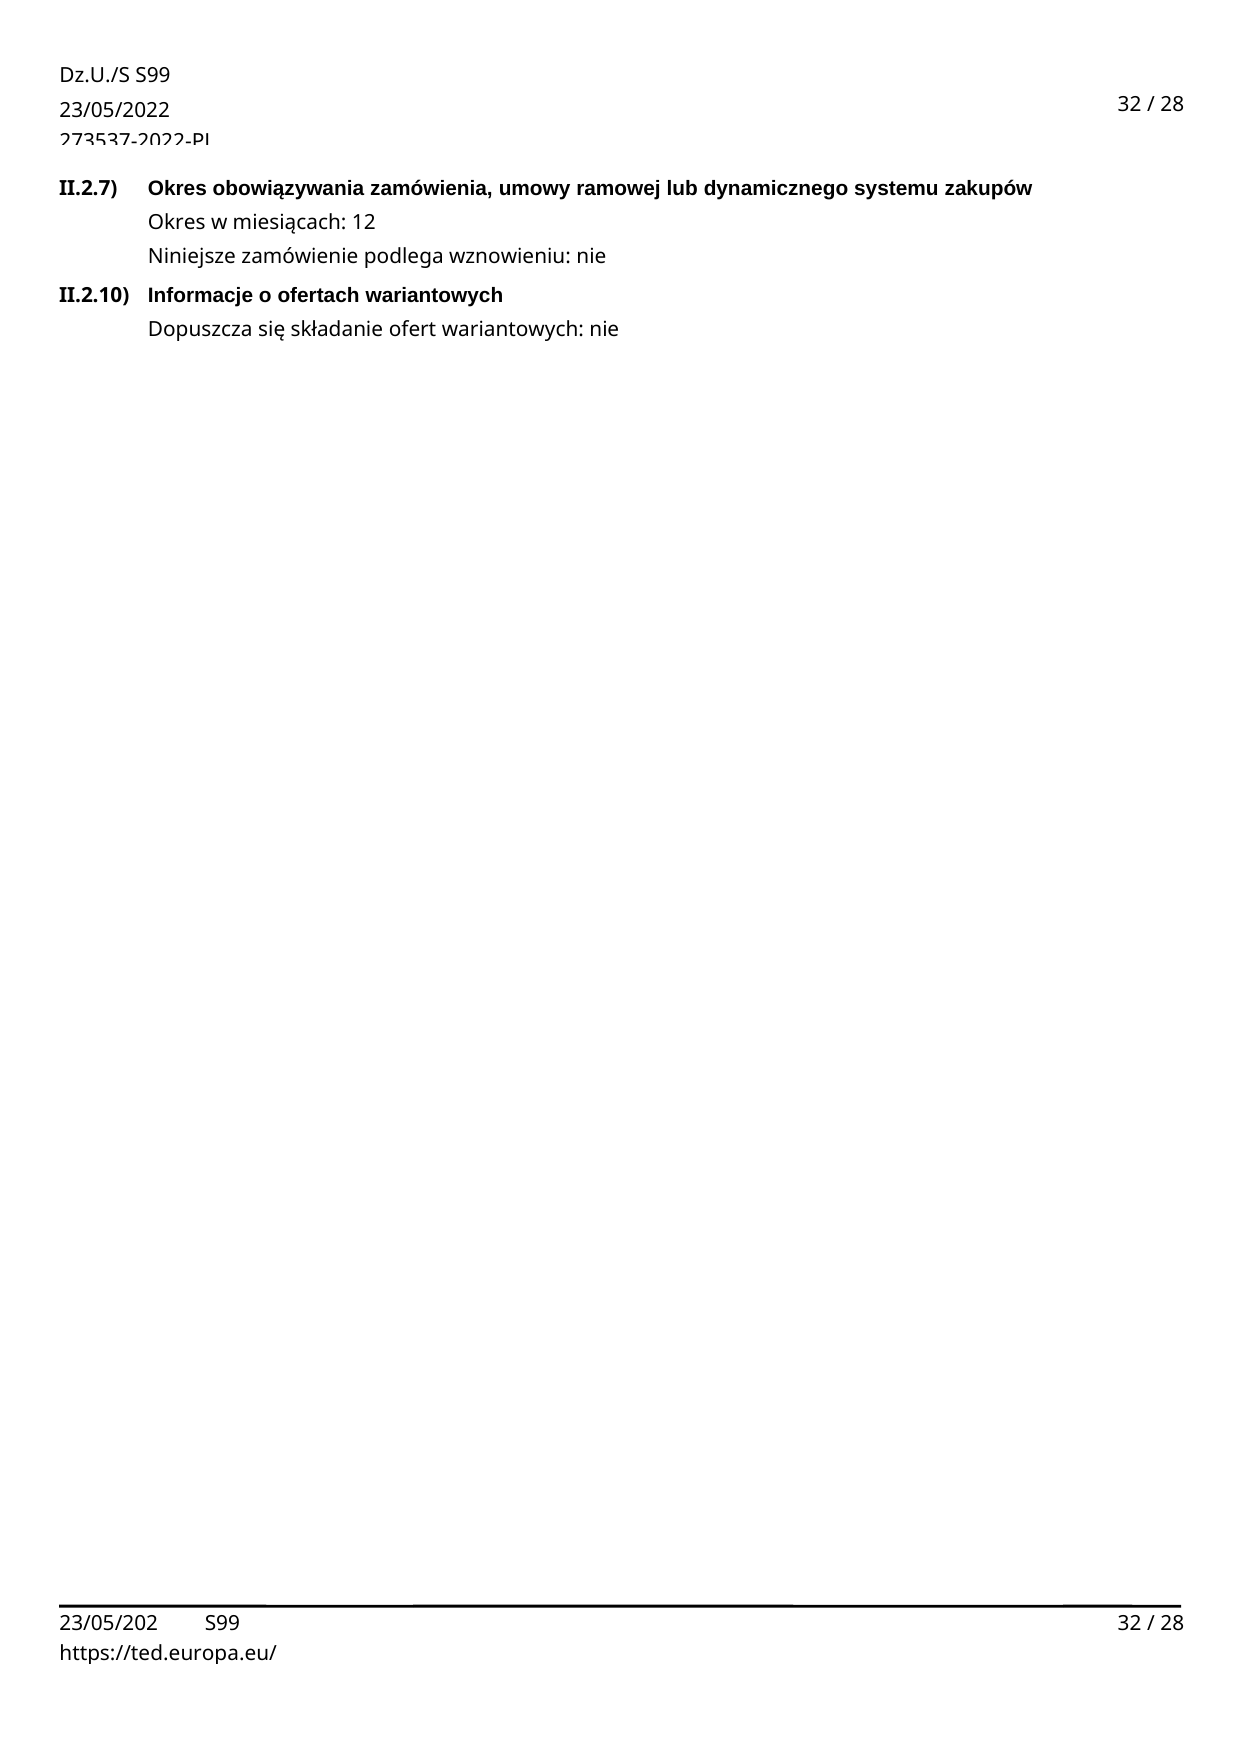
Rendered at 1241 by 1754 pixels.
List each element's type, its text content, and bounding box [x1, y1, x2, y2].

subtitle Informacje o ofertach wariantowych [59, 281, 1192, 309]
text Dopuszcza się składanie ofert wariantowych: nie [148, 314, 1192, 343]
text Niniejsze zamówienie podlega wznowieniu: nie [148, 241, 1192, 269]
list Okres obowiązywania zamówienia, umowy ramowej lub dynamicznego systemu zakupów [59, 173, 1192, 201]
text Okres w miesiącach: 12 [148, 207, 1192, 235]
